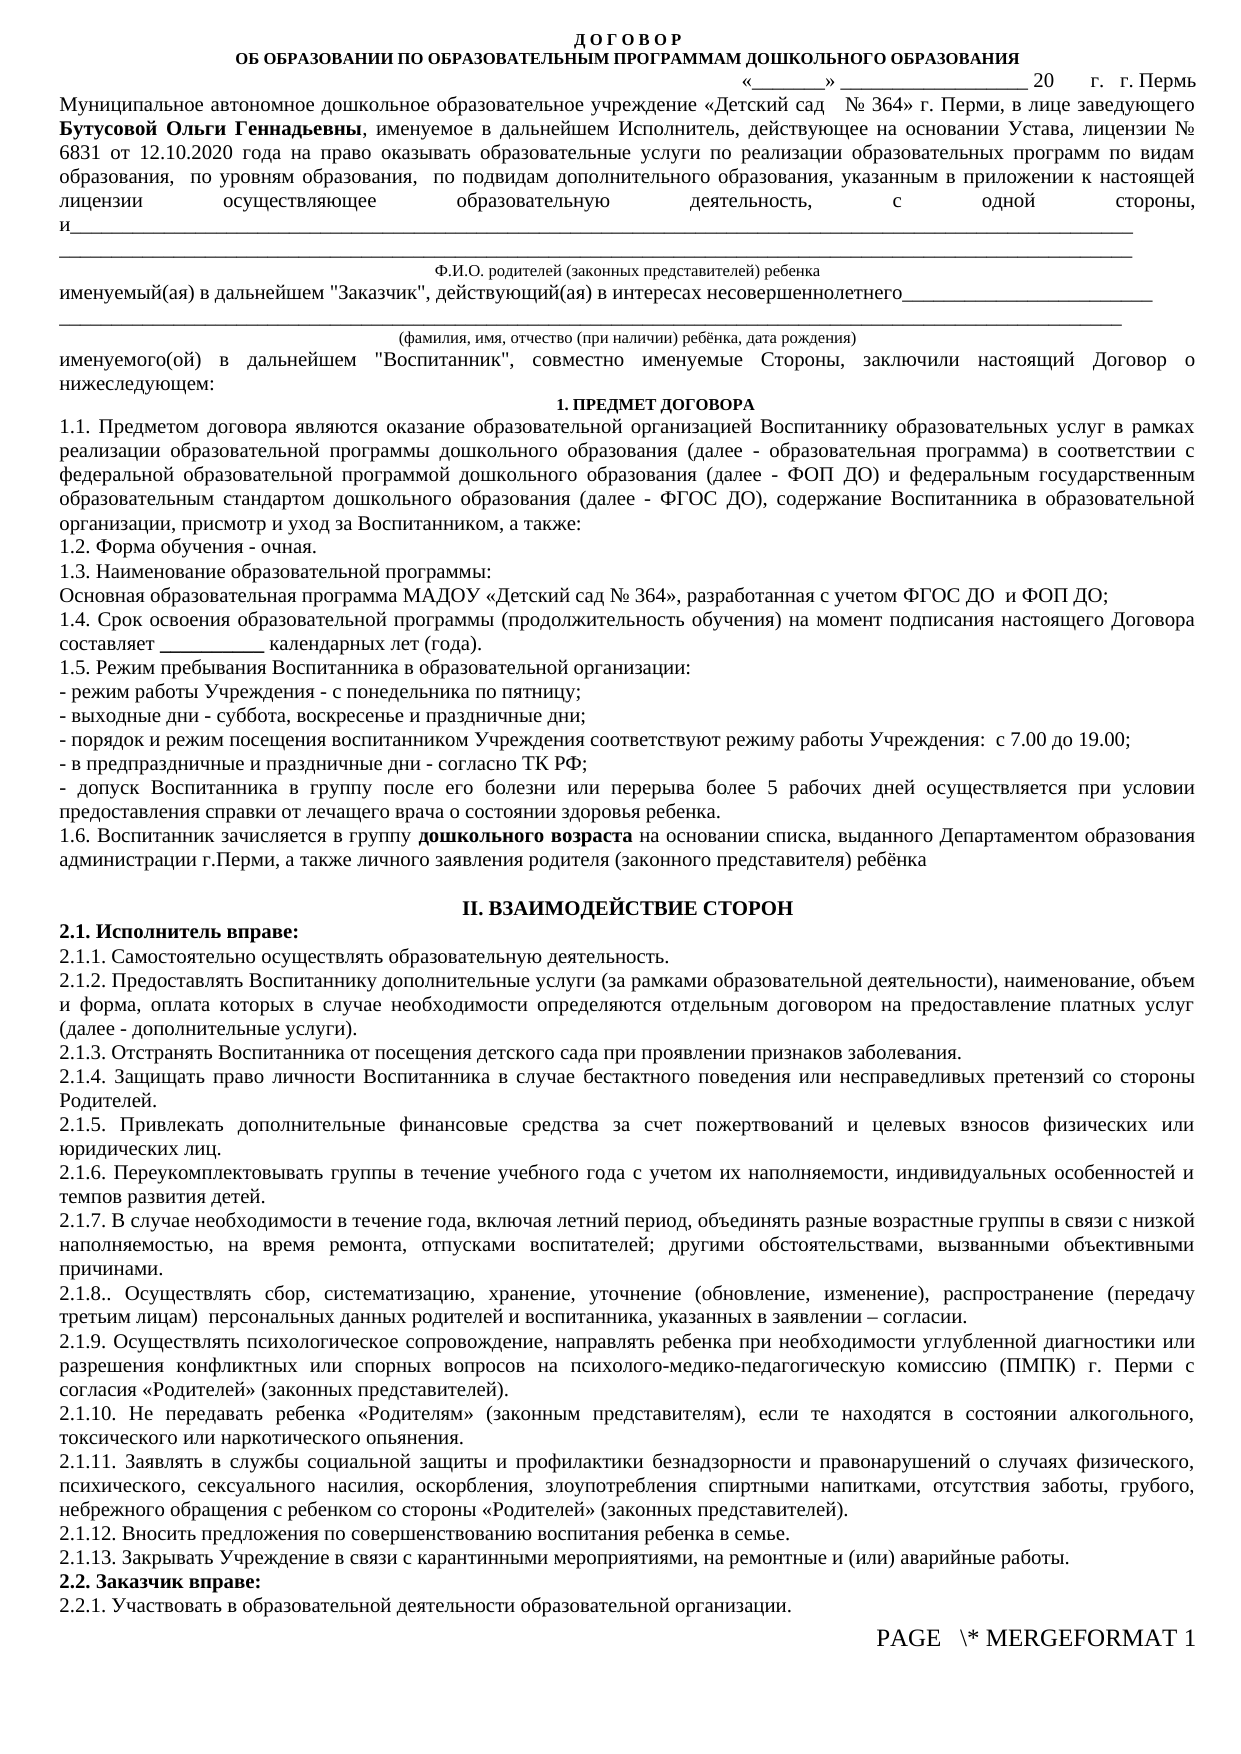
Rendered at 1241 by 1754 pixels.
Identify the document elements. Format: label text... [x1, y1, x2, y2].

text 1.1. Предметом договора являются оказание образовательной организацией Воспитаннику образовательных услуг в рамках реализации образовательной программы дошкольного образования (далее - образовательная программа) в соответствии с федеральной образовательной программой дошкольного образования (далее - ФОП ДО) и федеральным государственным образовательным стандартом дошкольного образования (далее - ФГОС ДО), содержание Воспитанника в образовательной организации, присмотр и уход за Воспитанником, а также: [59, 414, 1196, 534]
text II. ВЗАИМОДЕЙСТВИЕ СТОРОН [59, 895, 1196, 919]
text Ф.И.О. родителей (законных представителей) ребенка [59, 260, 1196, 279]
text - в предпраздничные и праздничные дни - согласно ТК РФ; [59, 751, 1196, 775]
text «_______» __________________ 20 г. г. Пермь [59, 68, 1196, 92]
text 2.1.13. Закрывать Учреждение в связи с карантинными мероприятиями, на ремонтные и (или) аварийные работы. [59, 1545, 1196, 1569]
text 2.1.7. В случае необходимости в течение года, включая летний период, объединять разные возрастные группы в связи с низкой наполняемостью, на время ремонта, отпусками воспитателей; другими обстоятельствами, вызванными объективными причинами. [59, 1208, 1196, 1280]
text 2.1.12. Вносить предложения по совершенствованию воспитания ребенка в семье. [59, 1521, 1196, 1545]
text 2.1.4. Защищать право личности Воспитанника в случае бестактного поведения или несправедливых претензий со стороны Родителей. [59, 1064, 1196, 1112]
text 2.1.10. Не передавать ребенка «Родителям» (законным представителям), если те находятся в состоянии алкогольного, токсического или наркотического опьянения. [59, 1401, 1196, 1449]
text 2.1.8.. Осуществлять сбор, систематизацию, хранение, уточнение (обновление, изменение), распространение (передачу третьим лицам) персональных данных родителей и воспитанника, указанных в заявлении – согласии. [59, 1280, 1196, 1328]
text Муниципальное автономное дошкольное образовательное учреждение «Детский сад № 364» г. Перми, в лице заведующего Бутусовой Ольги Геннадьевны, именуемое в дальнейшем Исполнитель, действующее на основании Устава, лицензии № 6831 от 12.10.2020 года на право оказывать образовательные услуги по реализации образовательных программ по видам образования, по уровням образования, по подвидам дополнительного образования, указанным в приложении к настоящей лицензии осуществляющее образовательную деятельность, с одной стороны, и______________________________________________________________________________________________________ [59, 92, 1196, 236]
text именуемого(ой) в дальнейшем "Воспитанник", совместно именуемые Стороны, заключили настоящий Договор о нижеследующем: [59, 347, 1196, 395]
text 1.6. Воспитанник зачисляется в группу дошкольного возраста на основании списка, выданного Департаментом образования администрации г.Перми, а также личного заявления родителя (законного представителя) ребёнка [59, 823, 1196, 871]
text 2.1.9. Осуществлять психологическое сопровождение, направлять ребенка при необходимости углубленной диагностики или разрешения конфликтных или спорных вопросов на психолого-медико-педагогическую комиссию (ПМПК) г. Перми с согласия «Родителей» (законных представителей). [59, 1328, 1196, 1401]
text - допуск Воспитанника в группу после его болезни или перерыва более 5 рабочих дней осуществляется при условии предоставления справки от лечащего врача о состоянии здоровья ребенка. [59, 775, 1196, 823]
text _______________________________________________________________________________________________________ [59, 236, 1196, 260]
text - порядок и режим посещения воспитанником Учреждения соответствуют режиму работы Учреждения: с 7.00 до 19.00; [59, 727, 1196, 751]
text 2.1.1. Самостоятельно осуществлять образовательную деятельность. [59, 943, 1196, 968]
text Основная образовательная программа МАДОУ «Детский сад № 364», разработанная с учетом ФГОС ДО и ФОП ДО; [59, 583, 1196, 607]
text (фамилия, имя, отчество (при наличии) ребёнка, дата рождения) [59, 328, 1196, 347]
text 1.5. Режим пребывания Воспитанника в образовательной организации: [59, 655, 1196, 679]
text 2.1.6. Переукомплектовывать группы в течение учебного года с учетом их наполняемости, индивидуальных особенностей и темпов развития детей. [59, 1160, 1196, 1208]
text ______________________________________________________________________________________________________ [59, 304, 1196, 328]
text 1.4. Срок освоения образовательной программы (продолжительность обучения) на момент подписания настоящего Договора составляет __________ календарных лет (года). [59, 607, 1196, 655]
text 1.2. Форма обучения - очная. [59, 534, 1196, 558]
text 2.2. Заказчик вправе: [59, 1569, 1196, 1593]
text ОБ ОБРАЗОВАНИИ ПО ОБРАЗОВАТЕЛЬНЫМ ПРОГРАММАМ ДОШКОЛЬНОГО ОБРАЗОВАНИЯ [59, 49, 1196, 68]
text 2.1.3. Отстранять Воспитанника от посещения детского сада при проявлении признаков заболевания. [59, 1040, 1196, 1064]
text - режим работы Учреждения - с понедельника по пятницу; [59, 679, 1196, 703]
text 2.1.11. Заявлять в службы социальной защиты и профилактики безнадзорности и правонарушений о случаях физического, психического, сексуального насилия, оскорбления, злоупотребления спиртными напитками, отсутствия заботы, грубого, небрежного обращения с ребенком со стороны «Родителей» (законных представителей). [59, 1449, 1196, 1521]
text 2.1. Исполнитель вправе: [59, 919, 1196, 943]
text 1.3. Наименование образовательной программы: [59, 558, 1196, 583]
text 1. ПРЕДМЕТ ДОГОВОРА [59, 395, 1196, 414]
text - выходные дни - суббота, воскресенье и праздничные дни; [59, 703, 1196, 727]
text именуемый(ая) в дальнейшем "Заказчик", действующий(ая) в интересах несовершеннолетнего________________________ [59, 279, 1196, 304]
text 2.2.1. Участвовать в образовательной деятельности образовательной организации. [59, 1593, 1196, 1617]
text Д О Г О В О Р [59, 29, 1196, 49]
text 2.1.2. Предоставлять Воспитаннику дополнительные услуги (за рамками образовательной деятельности), наименование, объем и форма, оплата которых в случае необходимости определяются отдельным договором на предоставление платных услуг (далее - дополнительные услуги). [59, 968, 1196, 1040]
text 2.1.5. Привлекать дополнительные финансовые средства за счет пожертвований и целевых взносов физических или юридических лиц. [59, 1112, 1196, 1160]
